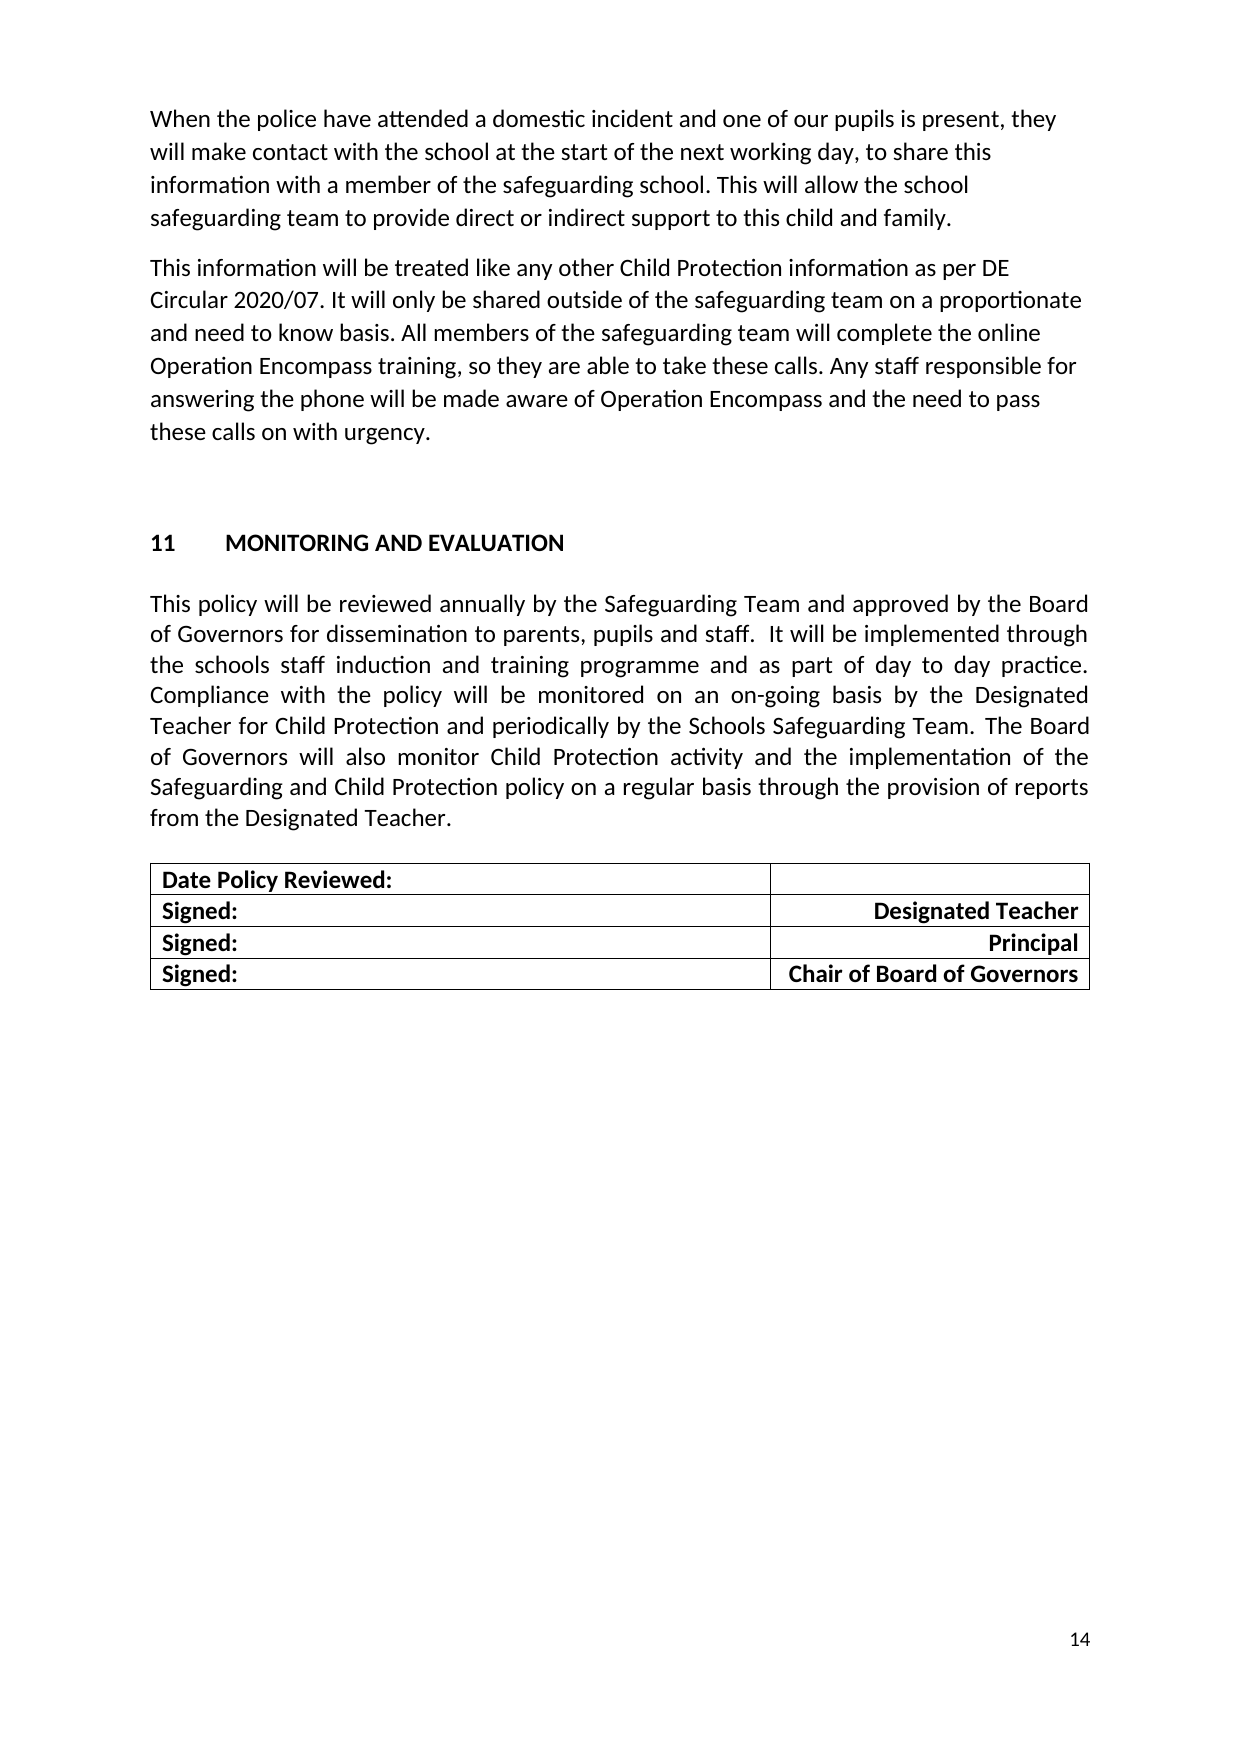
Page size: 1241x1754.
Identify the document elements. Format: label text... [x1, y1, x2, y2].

text 11 MONITORING AND EVALUATION [150, 527, 1090, 557]
table_header Date Policy Reviewed: [151, 864, 770, 894]
table_cell Principal [771, 927, 1089, 957]
table_cell Chair of Board of Governors [771, 959, 1089, 989]
text This policy will be reviewed annually by the Safeguarding Team and approved by the Board of Governors for dissemination to parents, pupils and staff. It will be implemented through the schools staff induction and training programme and as part of day to day practice. Compliance with the policy will be monitored on an on-going basis by the Designated Teacher for Child Protection and periodically by the Schools Safeguarding Team. The Board of Governors will also monitor Child Protection activity and the implementation of the Safeguarding and Child Protection policy on a regular basis through the provision of reports from the Designated Teacher. [150, 588, 1090, 832]
table_header [771, 864, 1089, 894]
text When the police have attended a domestic incident and one of our pupils is present, they will make contact with the school at the start of the next working day, to share this information with a member of the safeguarding school. This will allow the school safeguarding team to provide direct or indirect support to this child and family. [150, 103, 1090, 233]
table_cell Designated Teacher [771, 895, 1089, 926]
table_cell Signed: [151, 895, 770, 926]
table_cell Signed: [151, 927, 770, 957]
table_cell Signed: [151, 959, 770, 989]
text This information will be treated like any other Child Protection information as per DE Circular 2020/07. It will only be shared outside of the safeguarding team on a proportionate and need to know basis. All members of the safeguarding team will complete the online Operation Encompass training, so they are able to take these calls. Any staff responsible for answering the phone will be made aware of Operation Encompass and the need to pass these calls on with urgency. [150, 252, 1090, 447]
